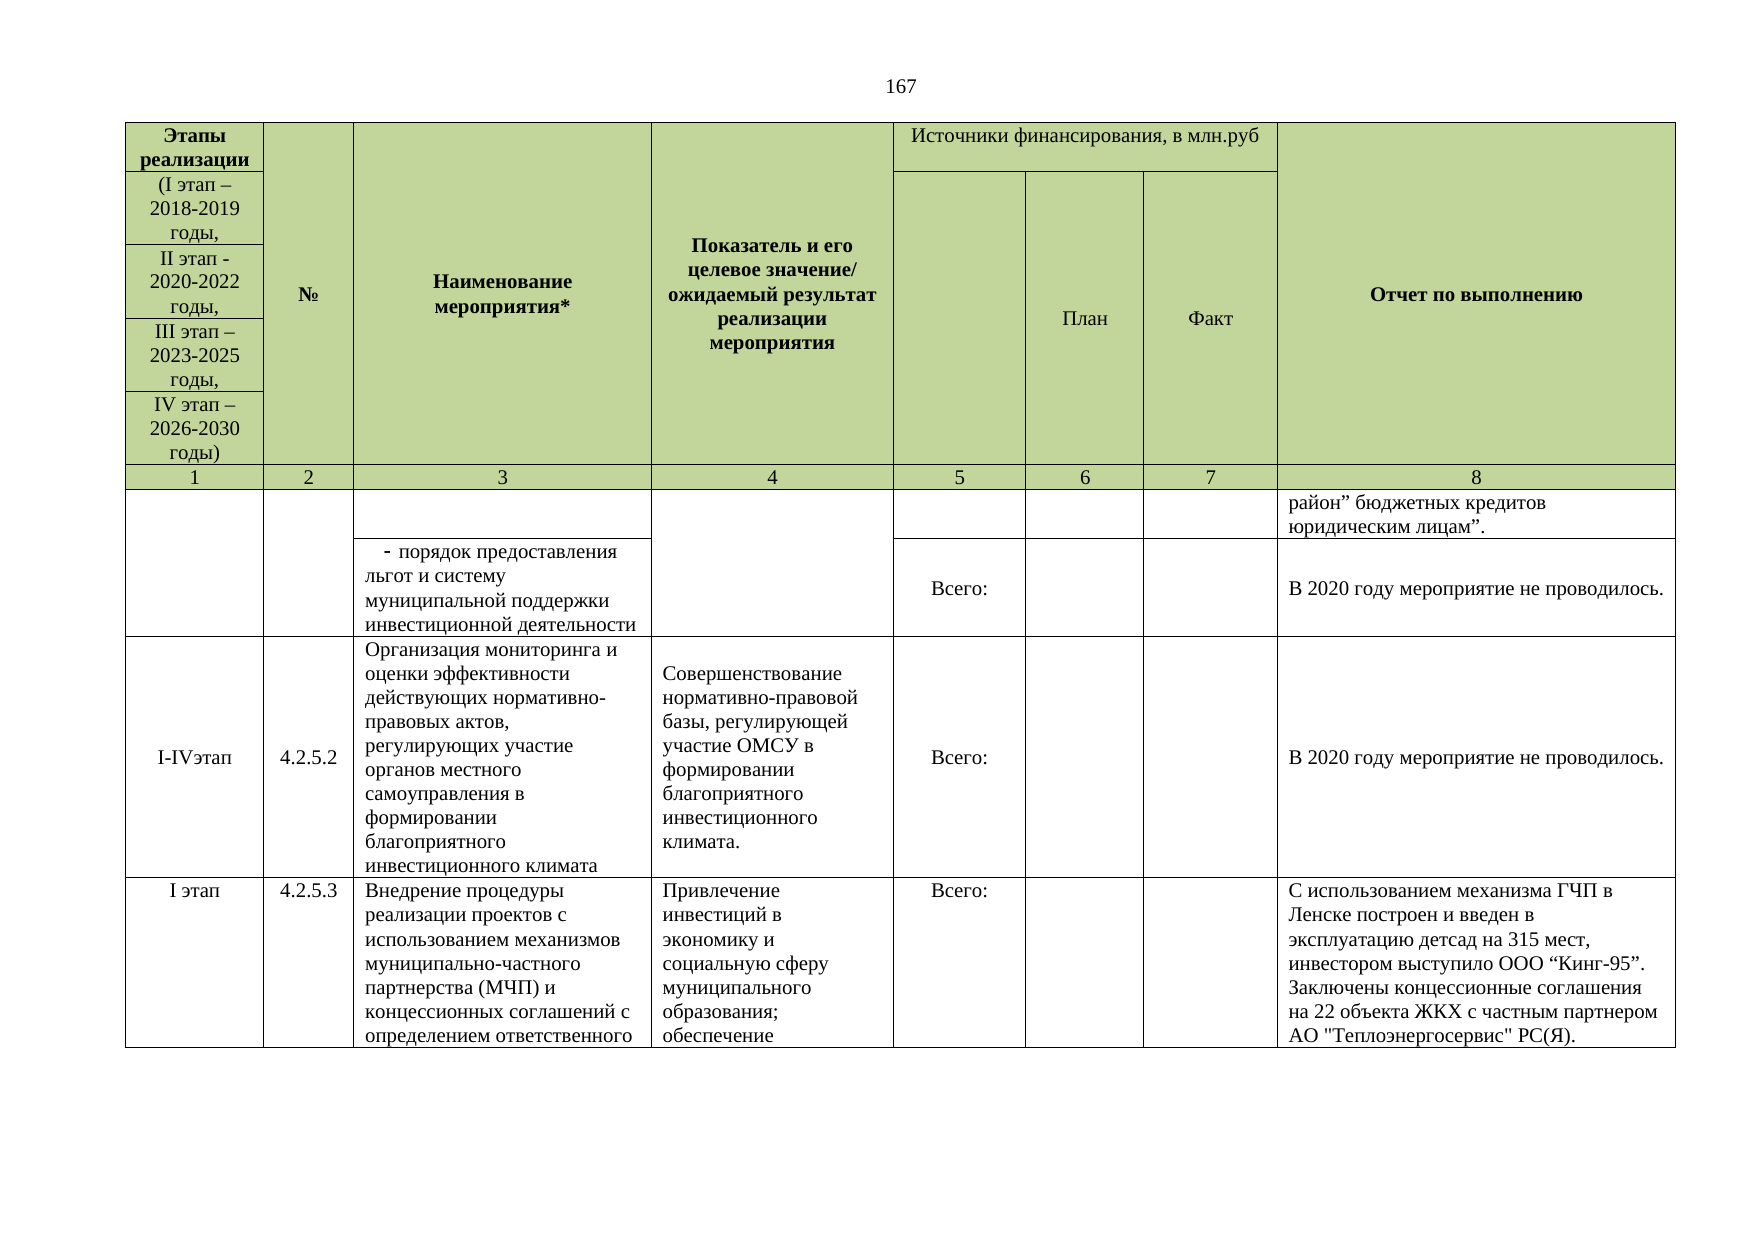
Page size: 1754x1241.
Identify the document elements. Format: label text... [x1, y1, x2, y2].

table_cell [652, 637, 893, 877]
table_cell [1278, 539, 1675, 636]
table_cell План [1026, 172, 1143, 464]
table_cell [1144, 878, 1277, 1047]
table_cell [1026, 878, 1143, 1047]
table_cell 7 [1144, 465, 1277, 489]
table_cell 1 [126, 465, 263, 489]
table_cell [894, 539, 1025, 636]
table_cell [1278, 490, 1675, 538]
table_header Источники финансирования, в млн.руб [894, 123, 1277, 171]
table_header Наименование мероприятия* [354, 123, 651, 464]
table_header № [264, 123, 353, 464]
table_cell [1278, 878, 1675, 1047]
table_cell (I этап – 2018-2019 годы, [126, 172, 263, 244]
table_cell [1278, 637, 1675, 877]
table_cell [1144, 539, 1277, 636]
table_cell 3 [354, 465, 651, 489]
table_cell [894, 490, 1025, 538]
table_cell [894, 172, 1025, 464]
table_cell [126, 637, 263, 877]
table_cell 2 [264, 465, 353, 489]
table_cell 4 [652, 465, 893, 489]
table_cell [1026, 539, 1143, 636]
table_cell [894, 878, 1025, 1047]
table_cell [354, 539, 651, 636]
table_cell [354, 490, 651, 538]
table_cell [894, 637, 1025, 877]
table_cell 8 [1278, 465, 1675, 489]
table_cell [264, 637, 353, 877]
table_cell Факт [1144, 172, 1277, 464]
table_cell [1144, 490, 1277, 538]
table_header Этапы реализации [126, 123, 263, 171]
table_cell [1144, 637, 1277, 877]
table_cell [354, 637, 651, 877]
table_cell II этап - 2020-2022 годы, [126, 245, 263, 318]
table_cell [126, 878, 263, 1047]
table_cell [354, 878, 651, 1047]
table_cell IV этап – 2026-2030 годы) [126, 392, 263, 464]
table_cell 5 [894, 465, 1025, 489]
table_header Отчет по выполнению [1278, 123, 1675, 464]
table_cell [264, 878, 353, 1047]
table_cell III этап – 2023-2025 годы, [126, 319, 263, 391]
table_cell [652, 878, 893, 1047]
table_cell 6 [1026, 465, 1143, 489]
table_header Показатель и его целевое значение/ ожидаемый результат реализации мероприятия [652, 123, 893, 464]
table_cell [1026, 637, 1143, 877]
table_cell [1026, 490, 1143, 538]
